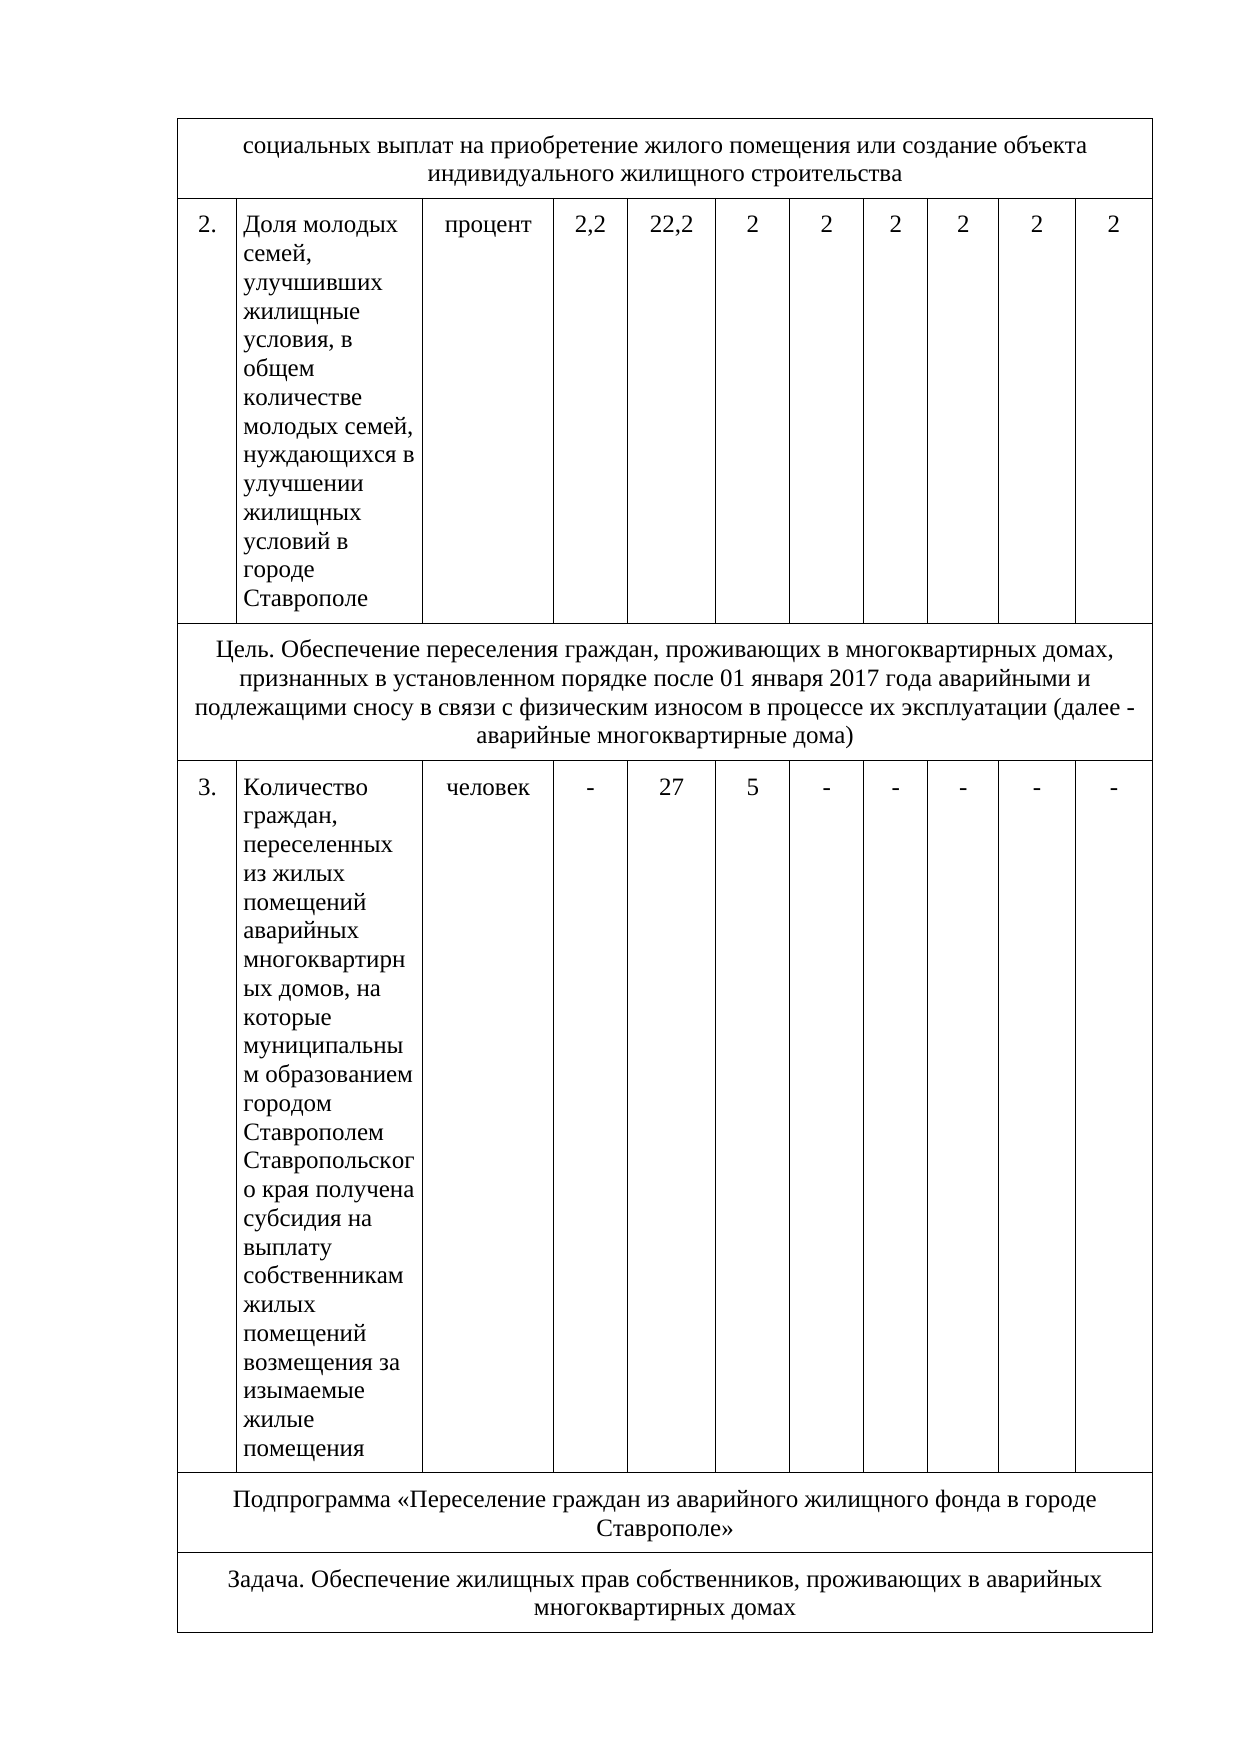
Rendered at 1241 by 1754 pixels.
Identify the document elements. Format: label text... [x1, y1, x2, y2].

table_cell 2. [178, 199, 236, 623]
table_cell 5 [716, 761, 789, 1472]
table_cell Цель. Обеспечение переселения граждан, проживающих в многоквартирных домах, признанных в установленном порядке после 01 января 2017 года аварийными и подлежащими сносу в связи с физическим износом в процессе их эксплуатации (далее - аварийные многоквартирные дома) [178, 624, 1152, 760]
table_cell человек [423, 761, 553, 1472]
table_cell - [1076, 761, 1152, 1472]
table_cell 3. [178, 761, 236, 1472]
table_cell Доля молодых семей, улучшивших жилищные условия, в общем количестве молодых семей, нуждающихся в улучшении жилищных условий в городе Ставрополе [237, 199, 422, 623]
table_cell 2 [999, 199, 1075, 623]
table_cell - [928, 761, 998, 1472]
table_cell процент [423, 199, 553, 623]
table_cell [178, 119, 1152, 198]
table_cell 2 [790, 199, 863, 623]
table_cell 27 [628, 761, 715, 1472]
table_cell - [554, 761, 627, 1472]
table_cell Задача. Обеспечение жилищных прав собственников, проживающих в аварийных многоквартирных домах [178, 1553, 1152, 1632]
table_cell Количество граждан, переселенных из жилых помещений аварийных многоквартирных домов, на которые муниципальным образованием городом Ставрополем Ставропольского края получена субсидия на выплату собственникам жилых помещений возмещения за изымаемые жилые помещения [237, 761, 422, 1472]
table_cell - [864, 761, 927, 1472]
table_cell 2 [928, 199, 998, 623]
table_cell 2 [864, 199, 927, 623]
table_cell Подпрограмма «Переселение граждан из аварийного жилищного фонда в городе Ставрополе» [178, 1473, 1152, 1552]
table_cell 2 [716, 199, 789, 623]
table_cell - [999, 761, 1075, 1472]
table_cell 2 [1076, 199, 1152, 623]
table_cell - [790, 761, 863, 1472]
table_cell 2,2 [554, 199, 627, 623]
table_cell 22,2 [628, 199, 715, 623]
